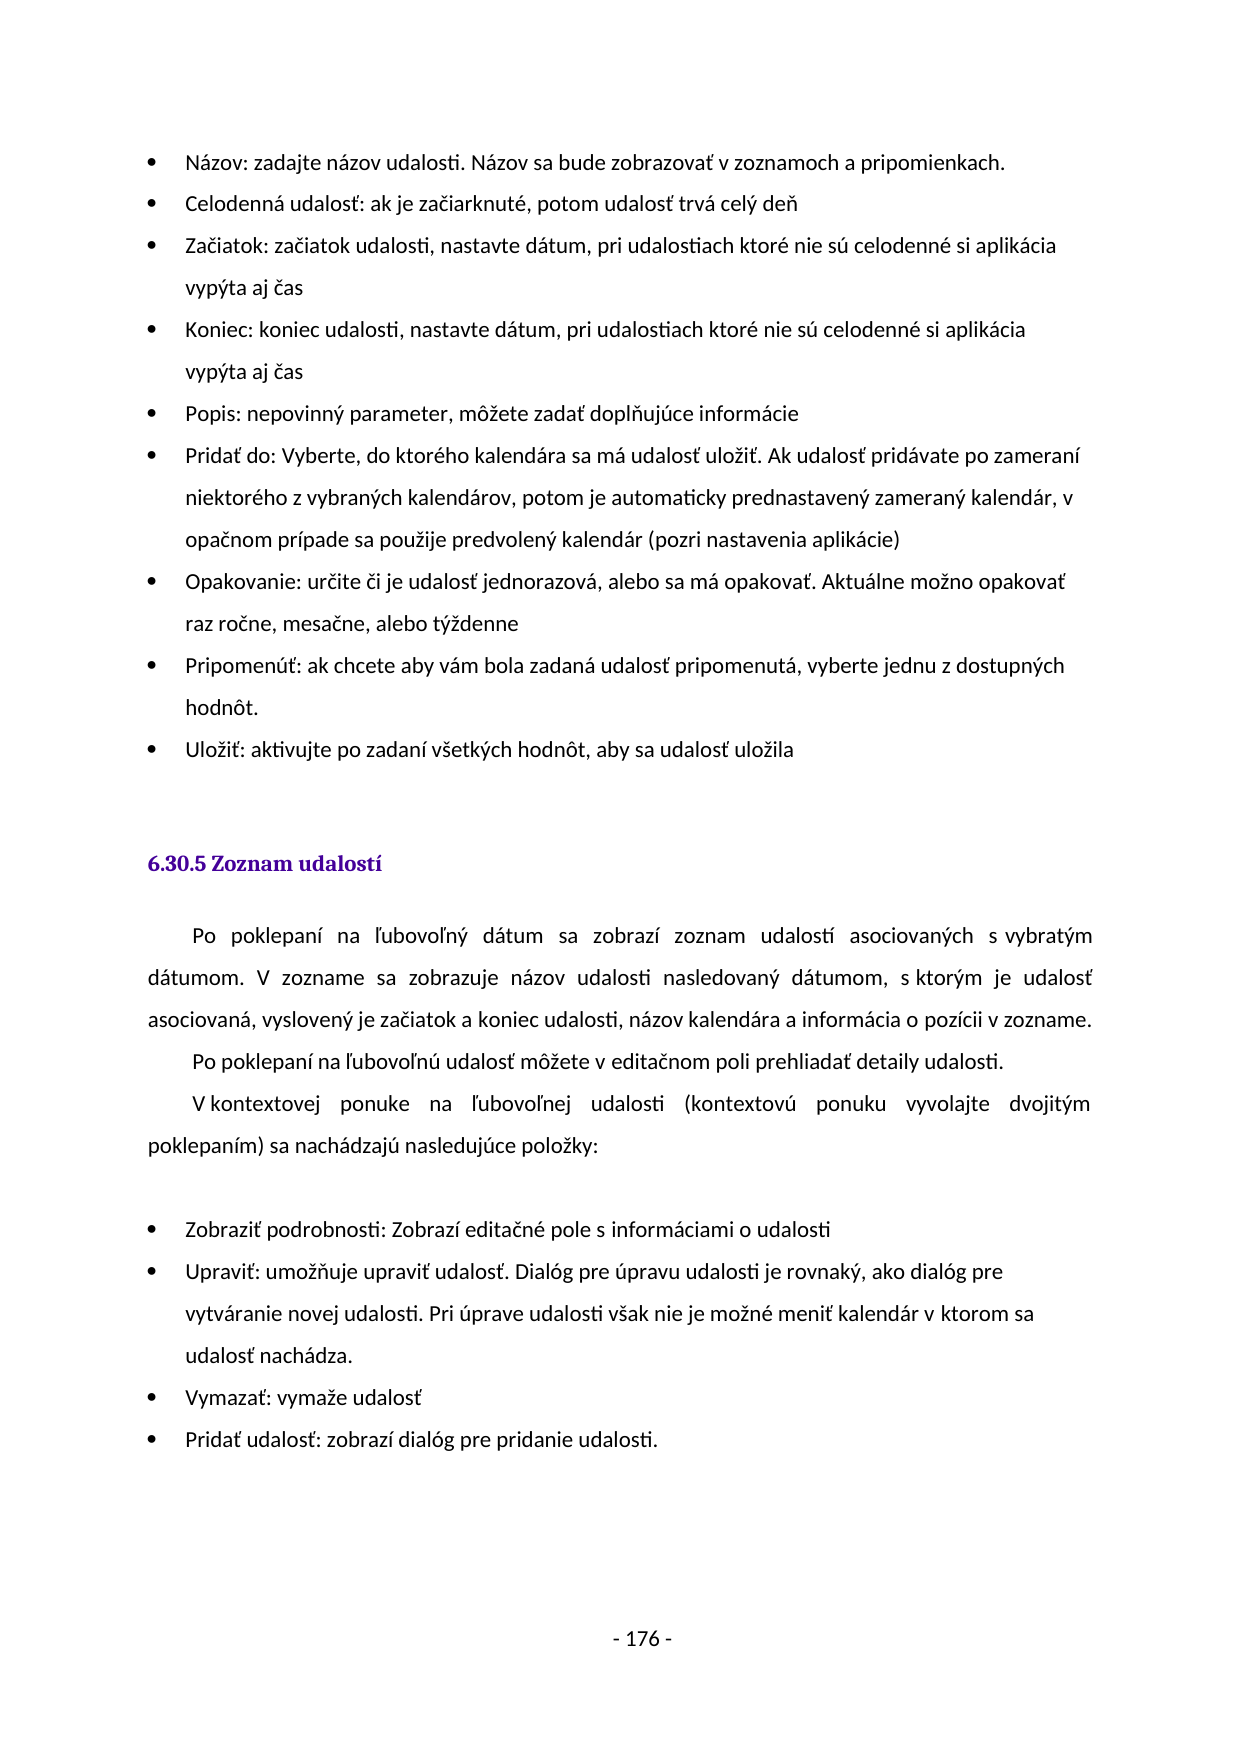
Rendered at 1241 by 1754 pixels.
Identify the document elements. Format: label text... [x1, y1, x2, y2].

list Pridať udalosť: zobrazí dialóg pre pridanie udalosti. [148, 1425, 1093, 1453]
text Po poklepaní na ľubovoľnú udalosť môžete v editačnom poli prehliadať detaily udalosti. [148, 1047, 1093, 1075]
list Celodenná udalosť: ak je začiarknuté, potom udalosť trvá celý deň [148, 189, 1093, 218]
list Pripomenúť: ak chcete aby vám bola zadaná udalosť pripomenutá, vyberte jednu z dostupných hodnôt. [148, 651, 1093, 721]
list Popis: nepovinný parameter, môžete zadať doplňujúce informácie [148, 399, 1093, 427]
list Upraviť: umožňuje upraviť udalosť. Dialóg pre úpravu udalosti je rovnaký, ako dialóg pre vytváranie novej udalosti. Pri úprave udalosti však nie je možné meniť kalendár v ktorom sa udalosť nachádza. [148, 1257, 1093, 1369]
list Začiatok: začiatok udalosti, nastavte dátum, pri udalostiach ktoré nie sú celodenné si aplikácia vypýta aj čas [148, 232, 1093, 302]
list Koniec: koniec udalosti, nastavte dátum, pri udalostiach ktoré nie sú celodenné si aplikácia vypýta aj čas [148, 316, 1093, 386]
list Uložiť: aktivujte po zadaní všetkých hodnôt, aby sa udalosť uložila [148, 735, 1093, 763]
text Po poklepaní na ľubovoľný dátum sa zobrazí zoznam udalostí asociovaných s vybratým dátumom. V zozname sa zobrazuje názov udalosti nasledovaný dátumom, s ktorým je udalosť asociovaná, vyslovený je začiatok a koniec udalosti, názov kalendára a informácia o pozícii v zozname. [148, 921, 1093, 1033]
list Názov: zadajte názov udalosti. Názov sa bude zobrazovať v zoznamoch a pripomienkach. [148, 148, 1093, 176]
list Vymazať: vymaže udalosť [148, 1383, 1093, 1411]
text V kontextovej ponuke na ľubovoľnej udalosti (kontextovú ponuku vyvolajte dvojitým poklepaním) sa nachádzajú nasledujúce položky: [148, 1089, 1093, 1159]
list Opakovanie: určite či je udalosť jednorazová, alebo sa má opakovať. Aktuálne možno opakovať raz ročne, mesačne, alebo týždenne [148, 567, 1093, 637]
subtitle Zoznam udalostí [148, 851, 1093, 877]
list Pridať do: Vyberte, do ktorého kalendára sa má udalosť uložiť. Ak udalosť pridávate po zameraní niektorého z vybraných kalendárov, potom je automaticky prednastavený zameraný kalendár, v opačnom prípade sa použije predvolený kalendár (pozri nastavenia aplikácie) [148, 441, 1093, 553]
list Zobraziť podrobnosti: Zobrazí editačné pole s informáciami o udalosti [148, 1215, 1093, 1243]
